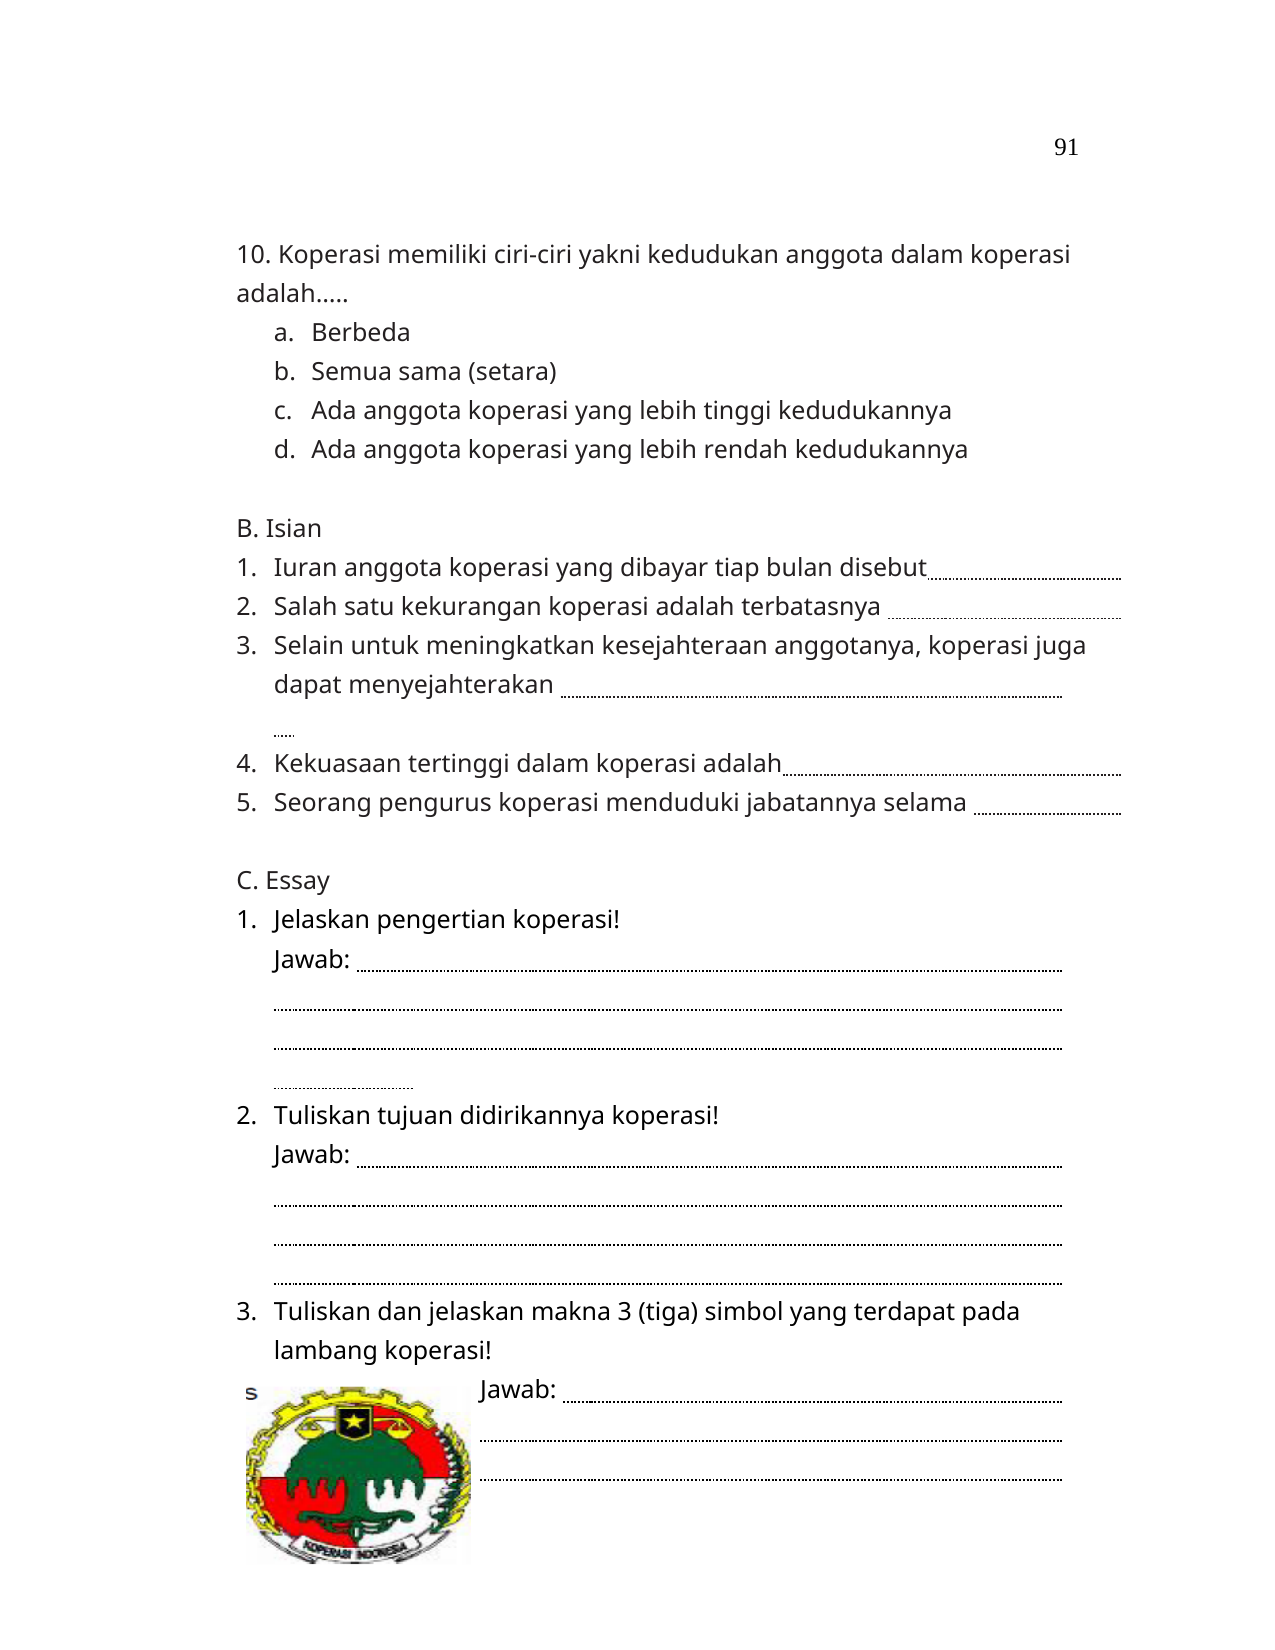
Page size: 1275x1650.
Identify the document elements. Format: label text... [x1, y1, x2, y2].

list Berbeda [274, 314, 1098, 349]
list Tuliskan tujuan didirikannya koperasi! [236, 1098, 1098, 1132]
list Selain untuk meningkatkan kesejahteraan anggotanya, koperasi juga dapat menyejahterakan [236, 628, 1098, 740]
list Iuran anggota koperasi yang dibayar tiap bulan disebut [236, 549, 1098, 584]
list Jawab: [480, 1372, 1098, 1484]
list Kekuasaan tertinggi dalam koperasi adalah [236, 745, 1098, 779]
text B. Isian [236, 510, 1098, 544]
list Salah satu kekurangan koperasi adalah terbatasnya [236, 589, 1098, 623]
list Ada anggota koperasi yang lebih rendah kedudukannya [274, 432, 1098, 466]
text 10. Koperasi memiliki ciri-ciri yakni kedudukan anggota dalam koperasi adalah….. [236, 236, 1098, 309]
text C. Essay [236, 863, 1098, 897]
list Semua sama (setara) [274, 354, 1098, 388]
list Ada anggota koperasi yang lebih tinggi kedudukannya [274, 393, 1098, 427]
list Seorang pengurus koperasi menduduki jabatannya selama [236, 784, 1098, 819]
list Tuliskan dan jelaskan makna 3 (tiga) simbol yang terdapat pada lambang koperasi! [236, 1294, 1098, 1367]
list Jawab: [274, 1137, 1098, 1289]
list Jawab: [274, 941, 1098, 1093]
picture [246, 1379, 471, 1573]
list Jelaskan pengertian koperasi! [236, 902, 1098, 936]
